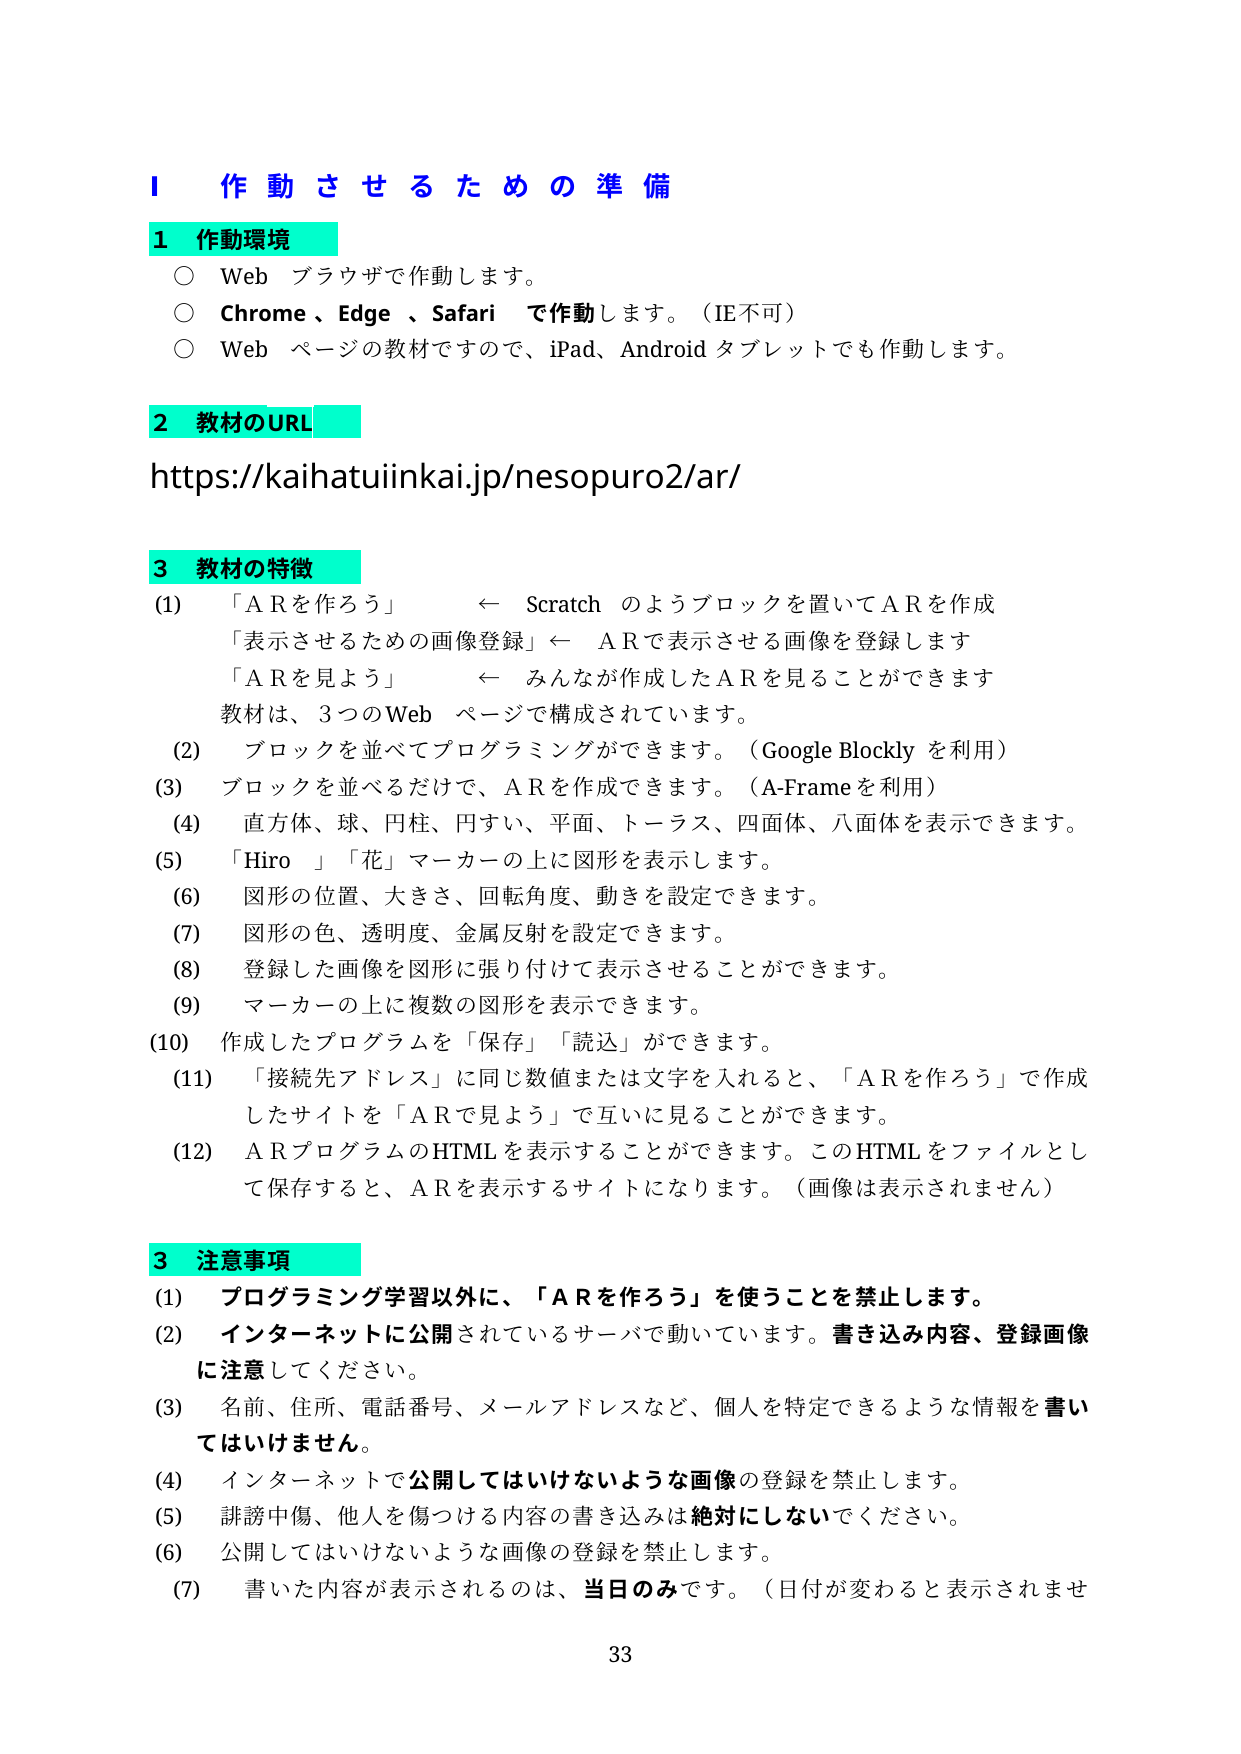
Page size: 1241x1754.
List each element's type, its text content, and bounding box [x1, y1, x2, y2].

text (8) 登録した画像を図形に張り付けて表示させることができます。 [149, 950, 1091, 986]
text (5) 誹謗中傷、他人を傷つける内容の書き込みは絶対にしないでください。 [149, 1497, 1091, 1533]
text (5) 「Hiro」「花」マーカーの上に図形を表示します。 [149, 841, 1091, 877]
text (6) 公開してはいけないような画像の登録を禁止します。 [149, 1533, 1091, 1570]
text (2) インターネットに公開されているサーバで動いています。書き込み内容、登録画像に注意してください。 [149, 1314, 1091, 1387]
text (7) 図形の色、透明度、金属反射を設定できます。 [149, 913, 1091, 950]
text 教材は、３つのWebページで構成されています。 [149, 695, 1091, 731]
text (12) ＡＲプログラムのHTMLを表示することができます。このHTMLをファイルとして保存すると、ＡＲを表示するサイトになります。（画像は表示されません） [149, 1132, 1091, 1205]
text (3) 名前、住所、電話番号、メールアドレスなど、個人を特定できるような情報を書い [149, 1387, 1091, 1424]
text 「表示させるための画像登録」← ＡＲで表示させる画像を登録します [149, 622, 1091, 658]
text ○ Chrome、Edge、Safari で作動します。（IE不可） [149, 294, 1091, 330]
text (1) プログラミング学習以外に、「ＡＲを作ろう」を使うことを禁止します。 [149, 1278, 1091, 1314]
text https://kaihatuiinkai.jp/nesopuro2/ar/ [149, 439, 1091, 512]
text ○ Webブラウザで作動します。 [149, 257, 1091, 294]
text ３ 注意事項 [149, 1242, 1091, 1278]
text １ 作動環境 [149, 221, 1091, 257]
text (1) 「ＡＲを作ろう」 ← Scratchのようブロックを置いてＡＲを作成 [149, 585, 1091, 622]
text (4) 直方体、球、円柱、円すい、平面、トーラス、四面体、八面体を表示できます。 [149, 804, 1091, 841]
text ○ Webページの教材ですので、iPad、Androidタブレットでも作動します。 [149, 330, 1091, 367]
text (6) 図形の位置、大きさ、回転角度、動きを設定できます。 [149, 877, 1091, 913]
text (9) マーカーの上に複数の図形を表示できます。 [149, 986, 1091, 1023]
text てはいけません。 [149, 1424, 1091, 1460]
text (10) 作成したプログラムを「保存」「読込」ができます。 [149, 1023, 1091, 1059]
text (11) 「接続先アドレス」に同じ数値または文字を入れると、「ＡＲを作ろう」で作成したサイトを「ＡＲで見よう」で互いに見ることができます。 [149, 1059, 1091, 1132]
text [149, 1570, 1091, 1606]
text ３ 教材の特徴 [149, 549, 1091, 585]
text Ⅰ 作動させるための準備 [149, 148, 1091, 221]
text (3) ブロックを並べるだけで、ＡＲを作成できます。（A-Frameを利用） [149, 768, 1091, 804]
text (2) ブロックを並べてプログラミングができます。（Google Blocklyを利用） [149, 731, 1091, 768]
text (4) インターネットで公開してはいけないような画像の登録を禁止します。 [149, 1460, 1091, 1497]
text ２ 教材のURL [149, 403, 1091, 439]
text 「ＡＲを見よう」 ← みんなが作成したＡＲを見ることができます [149, 658, 1091, 695]
